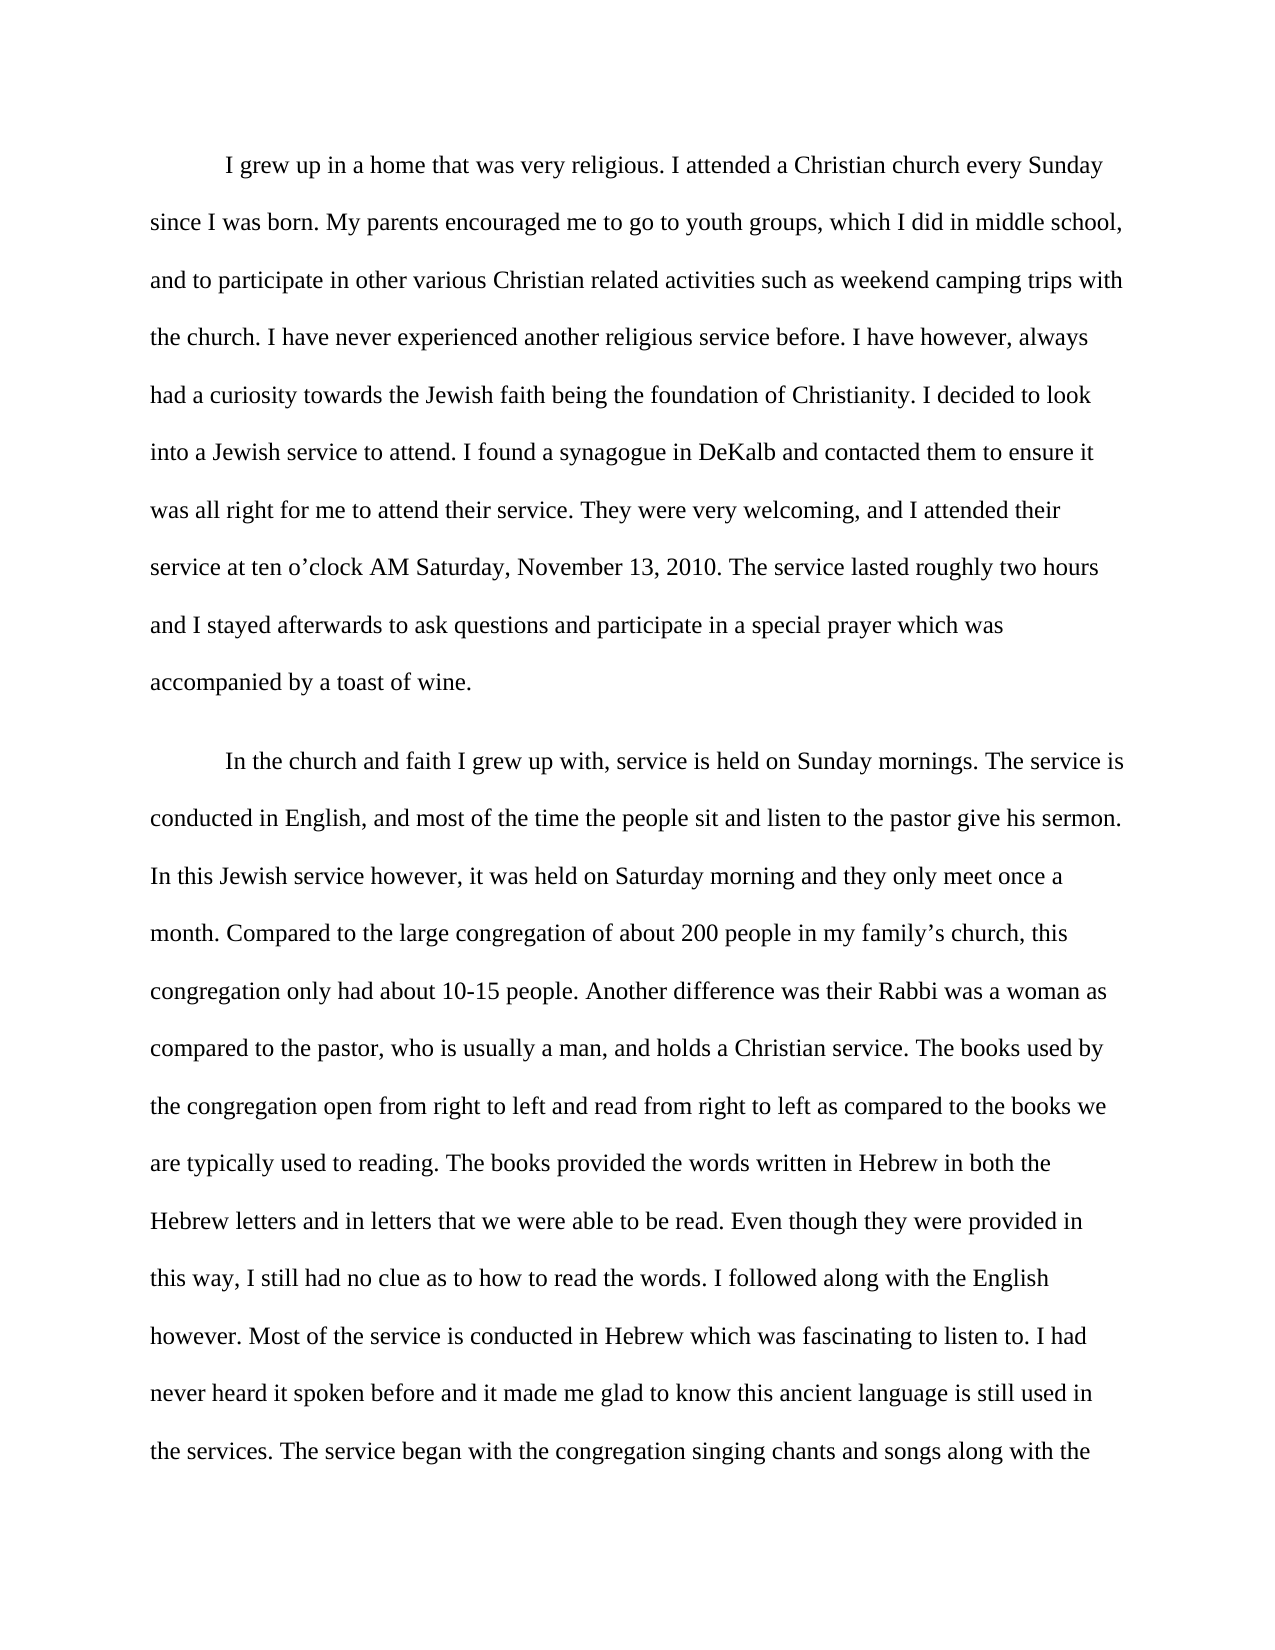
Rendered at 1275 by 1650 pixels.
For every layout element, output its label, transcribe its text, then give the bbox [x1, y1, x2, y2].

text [150, 746, 1125, 1464]
text I grew up in a home that was very religious. I attended a Christian church every Sunday since I was born. My parents encouraged me to go to youth groups, which I did in middle school, and to participate in other various Christian related activities such as weekend camping trips with the church. I have never experienced another religious service before. I have however, always had a curiosity towards the Jewish faith being the foundation of Christianity. I decided to look into a Jewish service to attend. I found a synagogue in DeKalb and contacted them to ensure it was all right for me to attend their service. They were very welcoming, and I attended their service at ten o’clock AM Saturday, November 13, 2010. The service lasted roughly two hours and I stayed afterwards to ask questions and participate in a special prayer which was accompanied by a toast of wine. [150, 150, 1125, 696]
